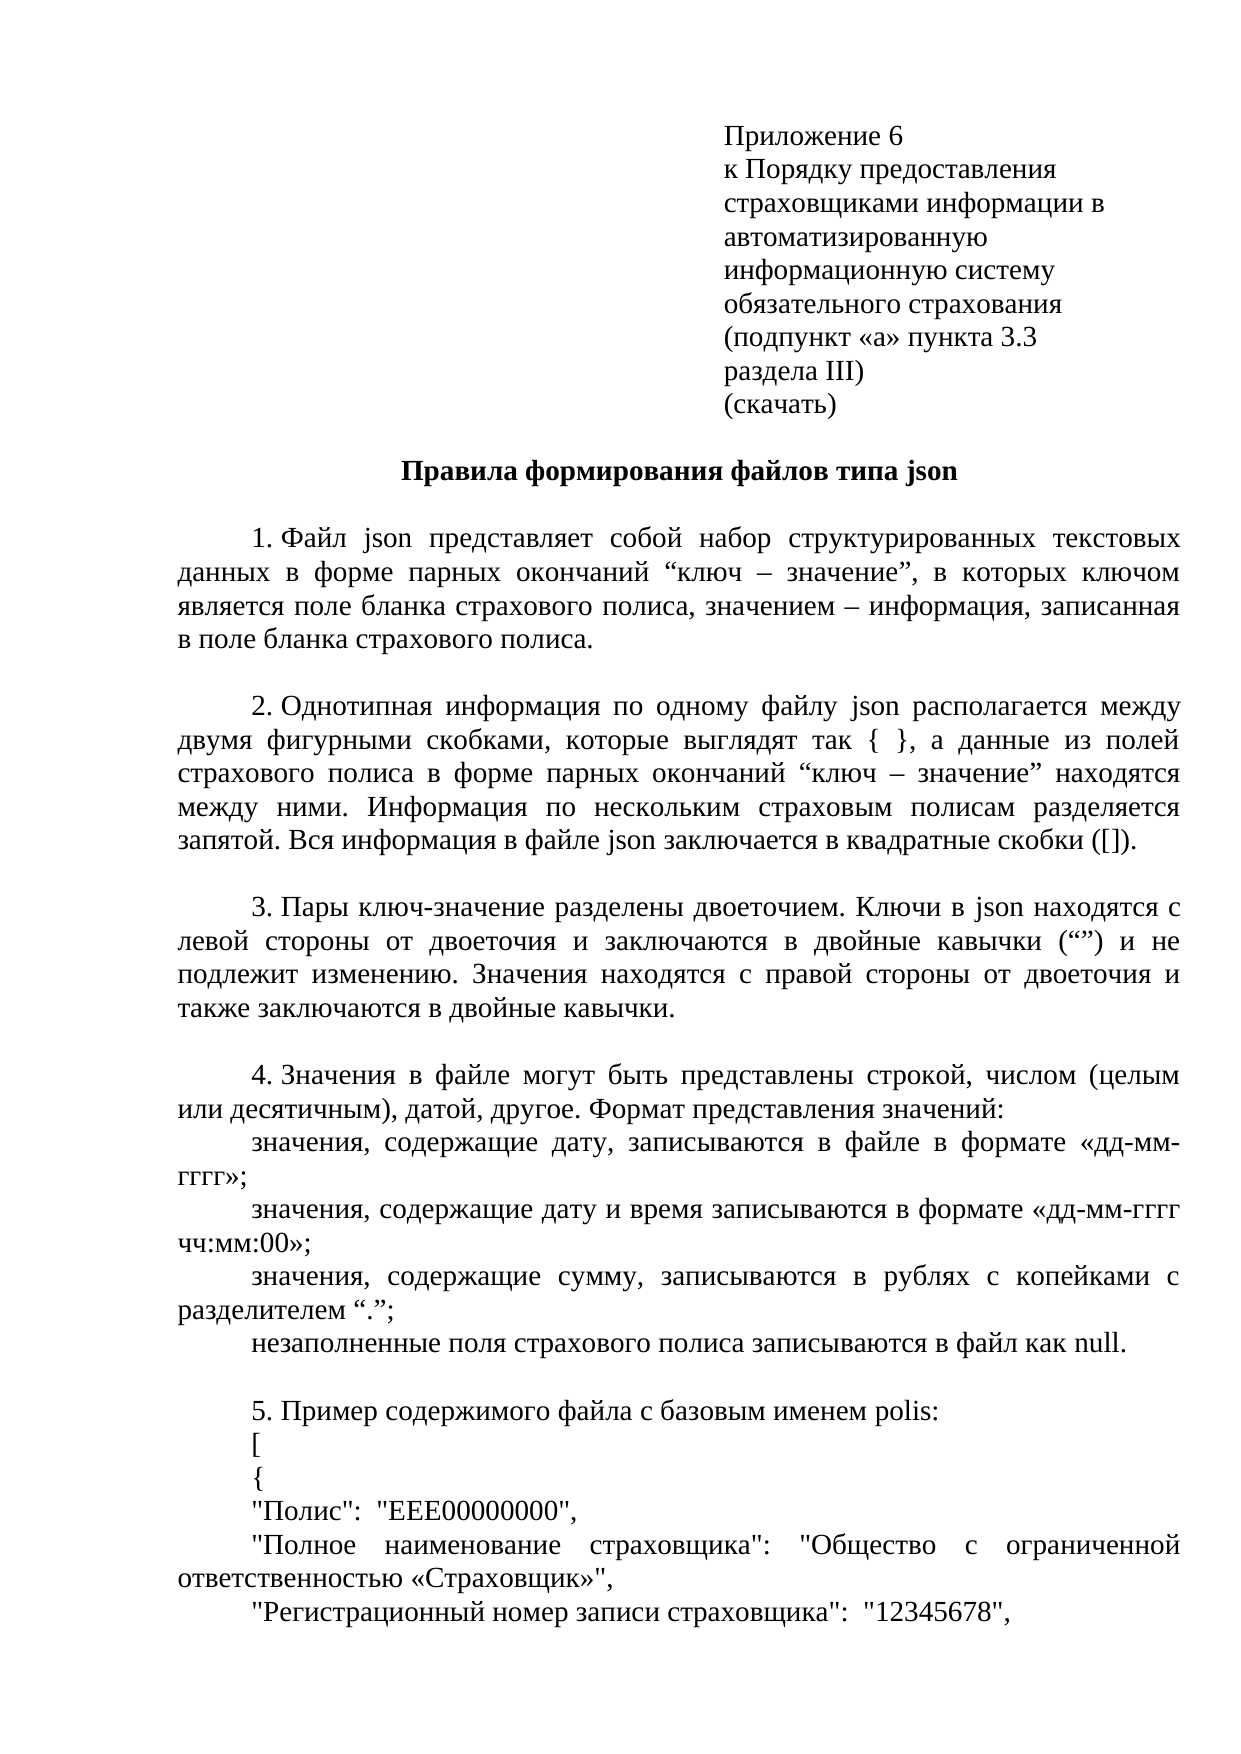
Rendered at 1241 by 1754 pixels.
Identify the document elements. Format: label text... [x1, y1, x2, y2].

text (скачать) [723, 386, 1181, 420]
text "Регистрационный номер записи страховщика": "12345678", [177, 1594, 1181, 1627]
list незаполненные поля страхового полиса записываются в файл как null. [177, 1326, 1181, 1359]
text "Полис": "ЕЕЕ00000000", [177, 1493, 1181, 1527]
text Правила формирования файлов типа json [177, 453, 1181, 487]
text [ [177, 1426, 1181, 1460]
text (подпункт «а» пункта 3.3 [723, 319, 1181, 353]
text "Полное наименование страховщика": "Общество с ограниченной ответственностью «Страховщик»", [177, 1527, 1181, 1594]
text раздела III) [723, 353, 1181, 386]
text { [177, 1460, 1181, 1493]
text к Порядку предоставления страховщиками информации в автоматизированную информационную систему обязательного страхования [723, 152, 1181, 319]
list значения, содержащие сумму, записываются в рублях с копейками с разделителем “.”; [177, 1258, 1181, 1326]
list Значения в файле могут быть представлены строкой, числом (целым или десятичным), датой, другое. Формат представления значений: [177, 1057, 1181, 1124]
list значения, содержащие дату и время записываются в формате «дд-мм-гггг чч:мм:00»; [177, 1191, 1181, 1258]
list значения, содержащие дату, записываются в файле в формате «дд-мм-гггг»; [177, 1124, 1181, 1191]
list Однотипная информация по одному файлу json располагается между двумя фигурными скобками, которые выглядят так { }, а данные из полей страхового полиса в форме парных окончаний “ключ – значение” находятся между ними. Информация по нескольким страховым полисам разделяется запятой. Вся информация в файле json заключается в квадратные скобки ([]). [177, 688, 1181, 856]
list Файл json представляет собой набор структурированных текстовых данных в форме парных окончаний “ключ – значение”, в которых ключом является поле бланка страхового полиса, значением – информация, записанная в поле бланка страхового полиса. [177, 521, 1181, 655]
list Пример содержимого файла с базовым именем polis: [177, 1393, 1181, 1426]
text Приложение 6 [723, 118, 1181, 152]
list Пары ключ-значение разделены двоеточием. Ключи в json находятся с левой стороны от двоеточия и заключаются в двойные кавычки (“”) и не подлежит изменению. Значения находятся с правой стороны от двоеточия и также заключаются в двойные кавычки. [177, 889, 1181, 1024]
